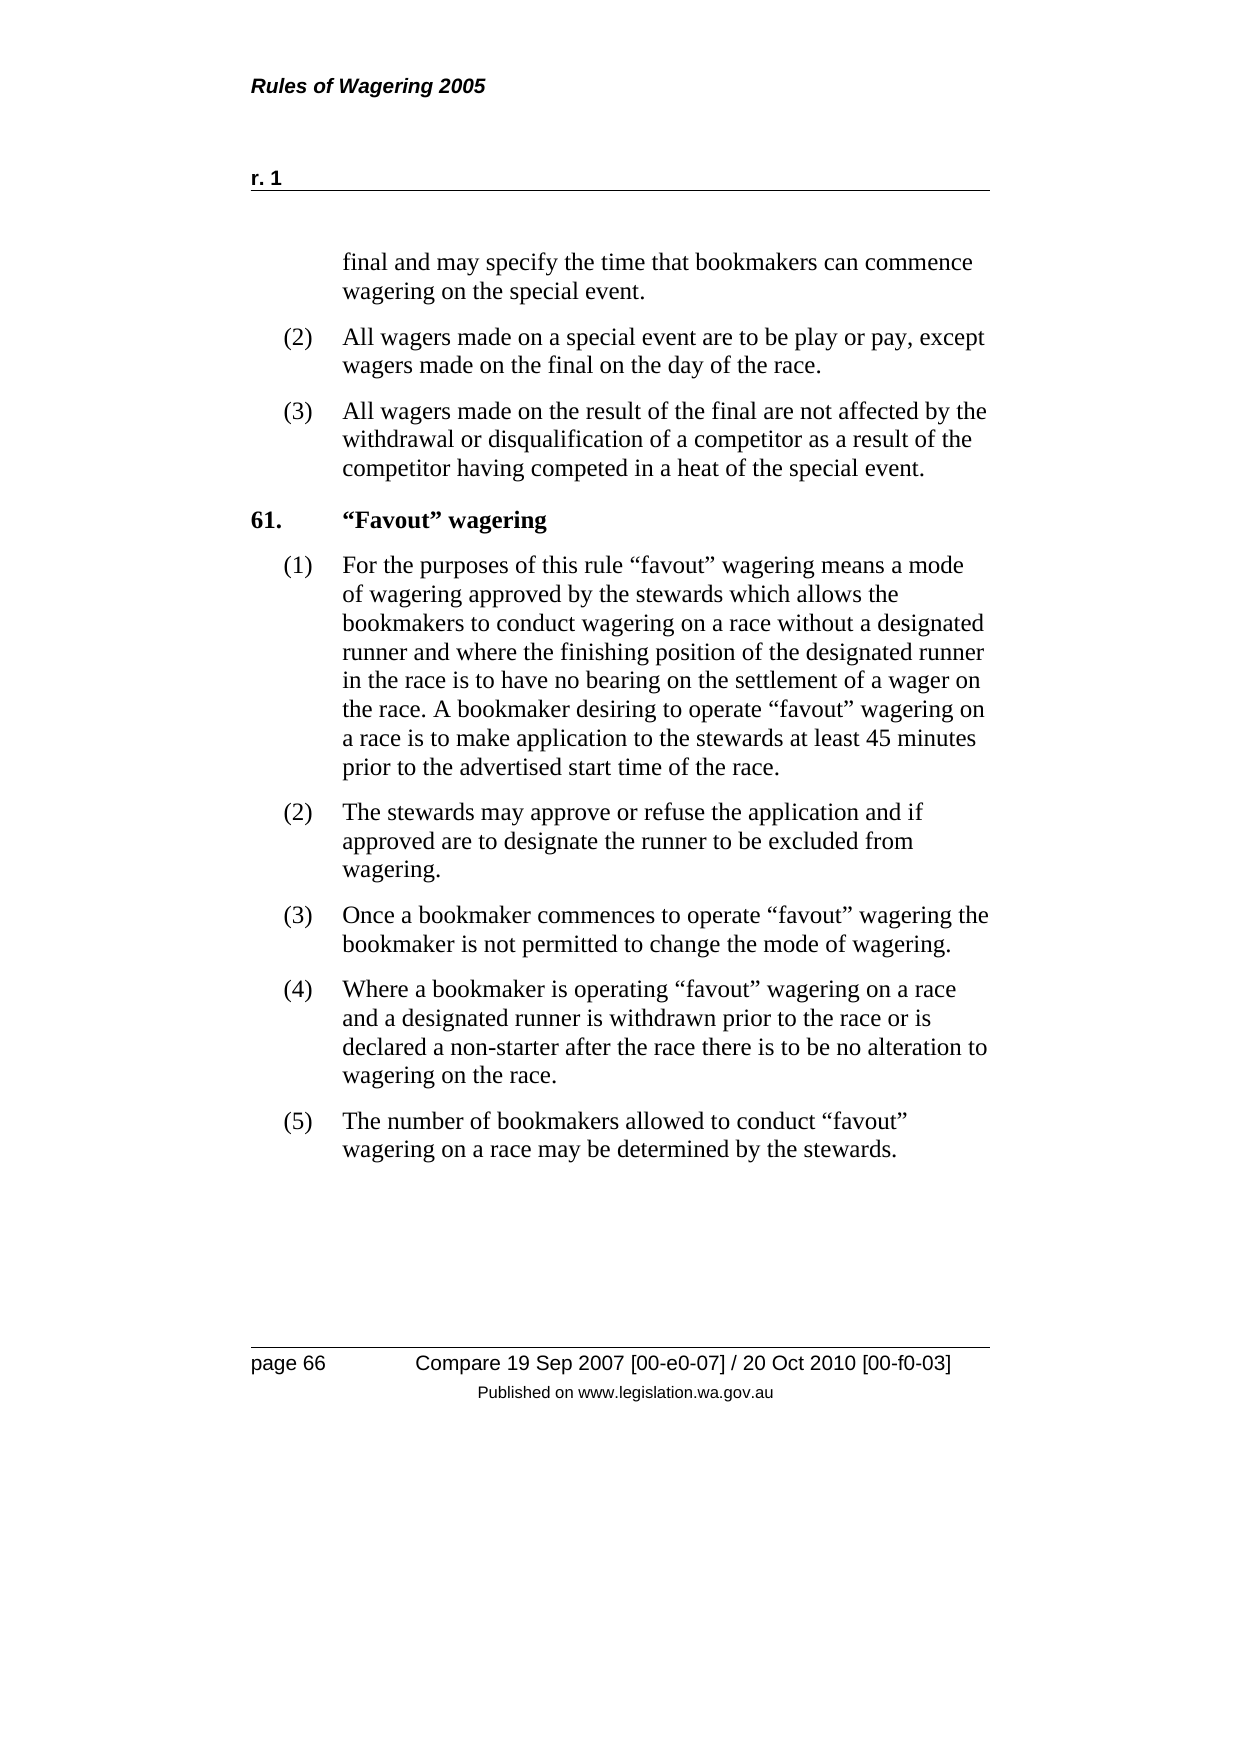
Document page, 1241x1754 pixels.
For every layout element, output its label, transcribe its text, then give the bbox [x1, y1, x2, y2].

text (2) The stewards may approve or refuse the application and if approved are to designate the runner to be excluded from wagering. [251, 797, 990, 883]
text (2) All wagers made on a special event are to be play or pay, except wagers made on the final on the day of the race. [251, 322, 990, 379]
text (1) For the purposes of this rule “favout” wagering means a mode of wagering approved by the stewards which allows the bookmakers to conduct wagering on a race without a designated runner and where the finishing position of the designated runner in the race is to have no bearing on the settlement of a wager on the race. A bookmaker desiring to operate “favout” wagering on a race is to make application to the stewards at least 45 minutes prior to the advertised start time of the race. [251, 550, 990, 780]
text (4) Where a bookmaker is operating “favout” wagering on a race and a designated runner is withdrawn prior to the race or is declared a non-starter after the race there is to be no alteration to wagering on the race. [251, 974, 990, 1089]
text (5) The number of bookmakers allowed to conduct “favout” wagering on a race may be determined by the stewards. [251, 1106, 990, 1163]
text (3) All wagers made on the result of the final are not affected by the withdrawal or disqualification of a competitor as a result of the competitor having competed in a heat of the special event. [251, 396, 990, 482]
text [251, 247, 990, 305]
text (3) Once a bookmaker commences to operate “favout” wagering the bookmaker is not permitted to change the mode of wagering. [251, 900, 990, 957]
subtitle 61. “Favout” wagering [251, 505, 990, 534]
